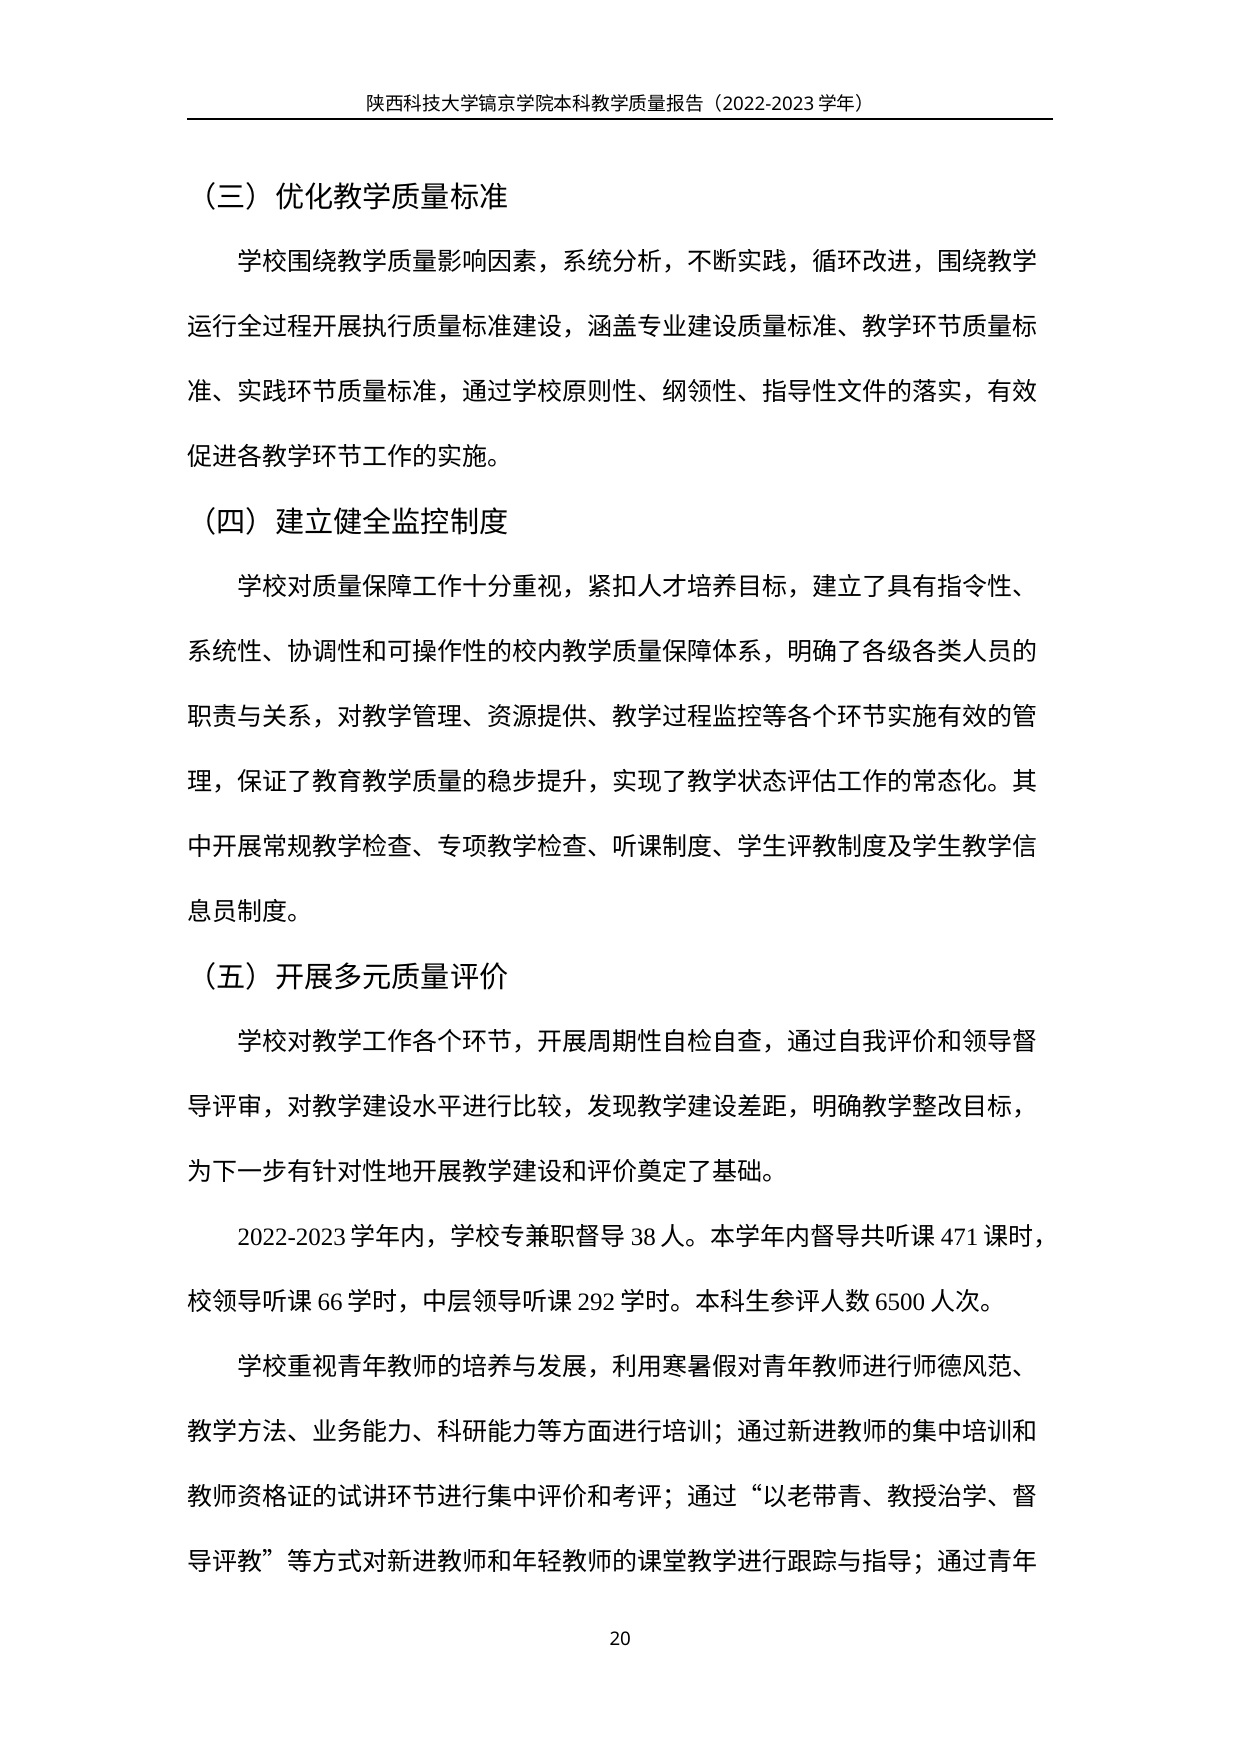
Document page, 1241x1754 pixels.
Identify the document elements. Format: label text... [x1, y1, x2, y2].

text （四）建立健全监控制度 [187, 487, 1053, 552]
text 2022-2023学年内，学校专兼职督导38人。本学年内督导共听课471课时，校领导听课66学时，中层领导听课292学时。本科生参评人数6500人次。 [187, 1202, 1053, 1332]
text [187, 1332, 1053, 1592]
text （五）开展多元质量评价 [187, 942, 1053, 1007]
text （三）优化教学质量标准 [187, 162, 1053, 227]
text 学校对教学工作各个环节，开展周期性自检自查，通过自我评价和领导督导评审，对教学建设水平进行比较，发现教学建设差距，明确教学整改目标，为下一步有针对性地开展教学建设和评价奠定了基础。 [187, 1007, 1053, 1202]
text 学校对质量保障工作十分重视，紧扣人才培养目标，建立了具有指令性、系统性、协调性和可操作性的校内教学质量保障体系，明确了各级各类人员的职责与关系，对教学管理、资源提供、教学过程监控等各个环节实施有效的管理，保证了教育教学质量的稳步提升，实现了教学状态评估工作的常态化。其中开展常规教学检查、专项教学检查、听课制度、学生评教制度及学生教学信息员制度。 [187, 552, 1053, 942]
text 学校围绕教学质量影响因素，系统分析，不断实践，循环改进，围绕教学运行全过程开展执行质量标准建设，涵盖专业建设质量标准、教学环节质量标准、实践环节质量标准，通过学校原则性、纲领性、指导性文件的落实，有效促进各教学环节工作的实施。 [187, 227, 1053, 487]
